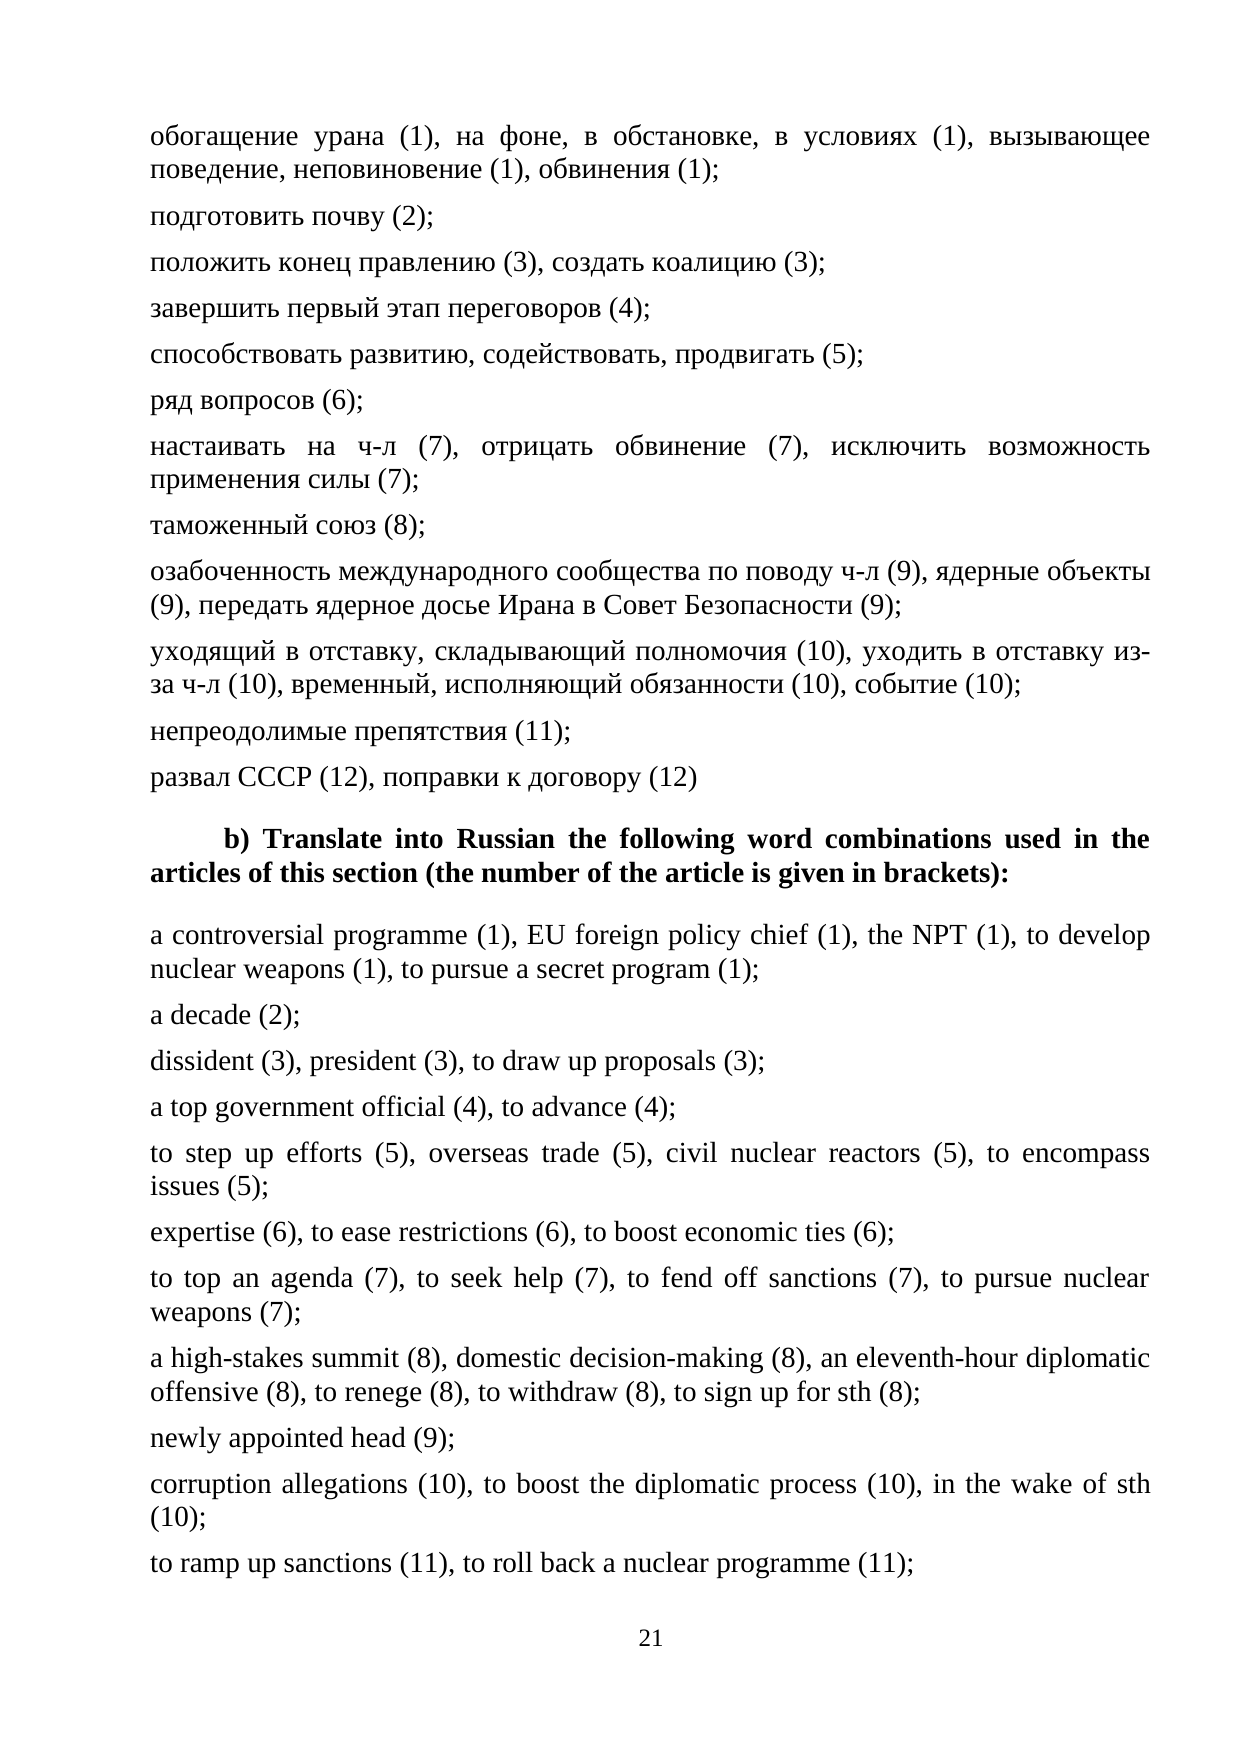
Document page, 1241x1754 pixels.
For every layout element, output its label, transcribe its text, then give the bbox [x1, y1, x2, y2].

text настаивать на ч-л (7), отрицать обвинение (7), исключить возможность применения силы (7); [150, 428, 1152, 495]
text corruption allegations (10), to boost the diplomatic process (10), in the wake of sth (10); [150, 1466, 1152, 1533]
text непреодолимые препятствия (11); [150, 713, 1152, 746]
text b) Translate into Russian the following word combinations used in the articles of this section (the number of the article is given in brackets): [150, 821, 1152, 888]
text newly appointed head (9); [150, 1420, 1152, 1453]
text завершить первый этап переговоров (4); [150, 290, 1152, 323]
text обогащение урана (1), на фоне, в обстановке, в условиях (1), вызывающее поведение, неповиновение (1), обвинения (1); [150, 118, 1152, 185]
text a decade (2); [150, 997, 1152, 1030]
text развал СССР (12), поправки к договору (12) [150, 759, 1152, 792]
text to ramp up sanctions (11), to roll back a nuclear programme (11); [150, 1545, 1152, 1579]
text способствовать развитию, содействовать, продвигать (5); [150, 336, 1152, 369]
text dissident (3), president (3), to draw up proposals (3); [150, 1043, 1152, 1076]
text a controversial programme (1), EU foreign policy chief (1), the NPT (1), to develop nuclear weapons (1), to pursue a secret program (1); [150, 917, 1152, 984]
text уходящий в отставку, складывающий полномочия (10), уходить в отставку из-за ч-л (10), временный, исполняющий обязанности (10), событие (10); [150, 633, 1152, 700]
text таможенный союз (8); [150, 507, 1152, 541]
text expertise (6), to ease restrictions (6), to boost economic ties (6); [150, 1214, 1152, 1248]
text подготовить почву (2); [150, 198, 1152, 231]
text a top government official (4), to advance (4); [150, 1089, 1152, 1122]
text a high-stakes summit (8), domestic decision-making (8), an eleventh-hour diplomatic offensive (8), to renege (8), to withdraw (8), to sign up for sth (8); [150, 1340, 1152, 1407]
text to step up efforts (5), overseas trade (5), civil nuclear reactors (5), to encompass issues (5); [150, 1135, 1152, 1202]
text ряд вопросов (6); [150, 382, 1152, 415]
text to top an agenda (7), to seek help (7), to fend off sanctions (7), to pursue nuclear weapons (7); [150, 1261, 1152, 1328]
text озабоченность международного сообщества по поводу ч-л (9), ядерные объекты (9), передать ядерное досье Ирана в Совет Безопасности (9); [150, 553, 1152, 621]
text положить конец правлению (3), создать коалицию (3); [150, 244, 1152, 277]
